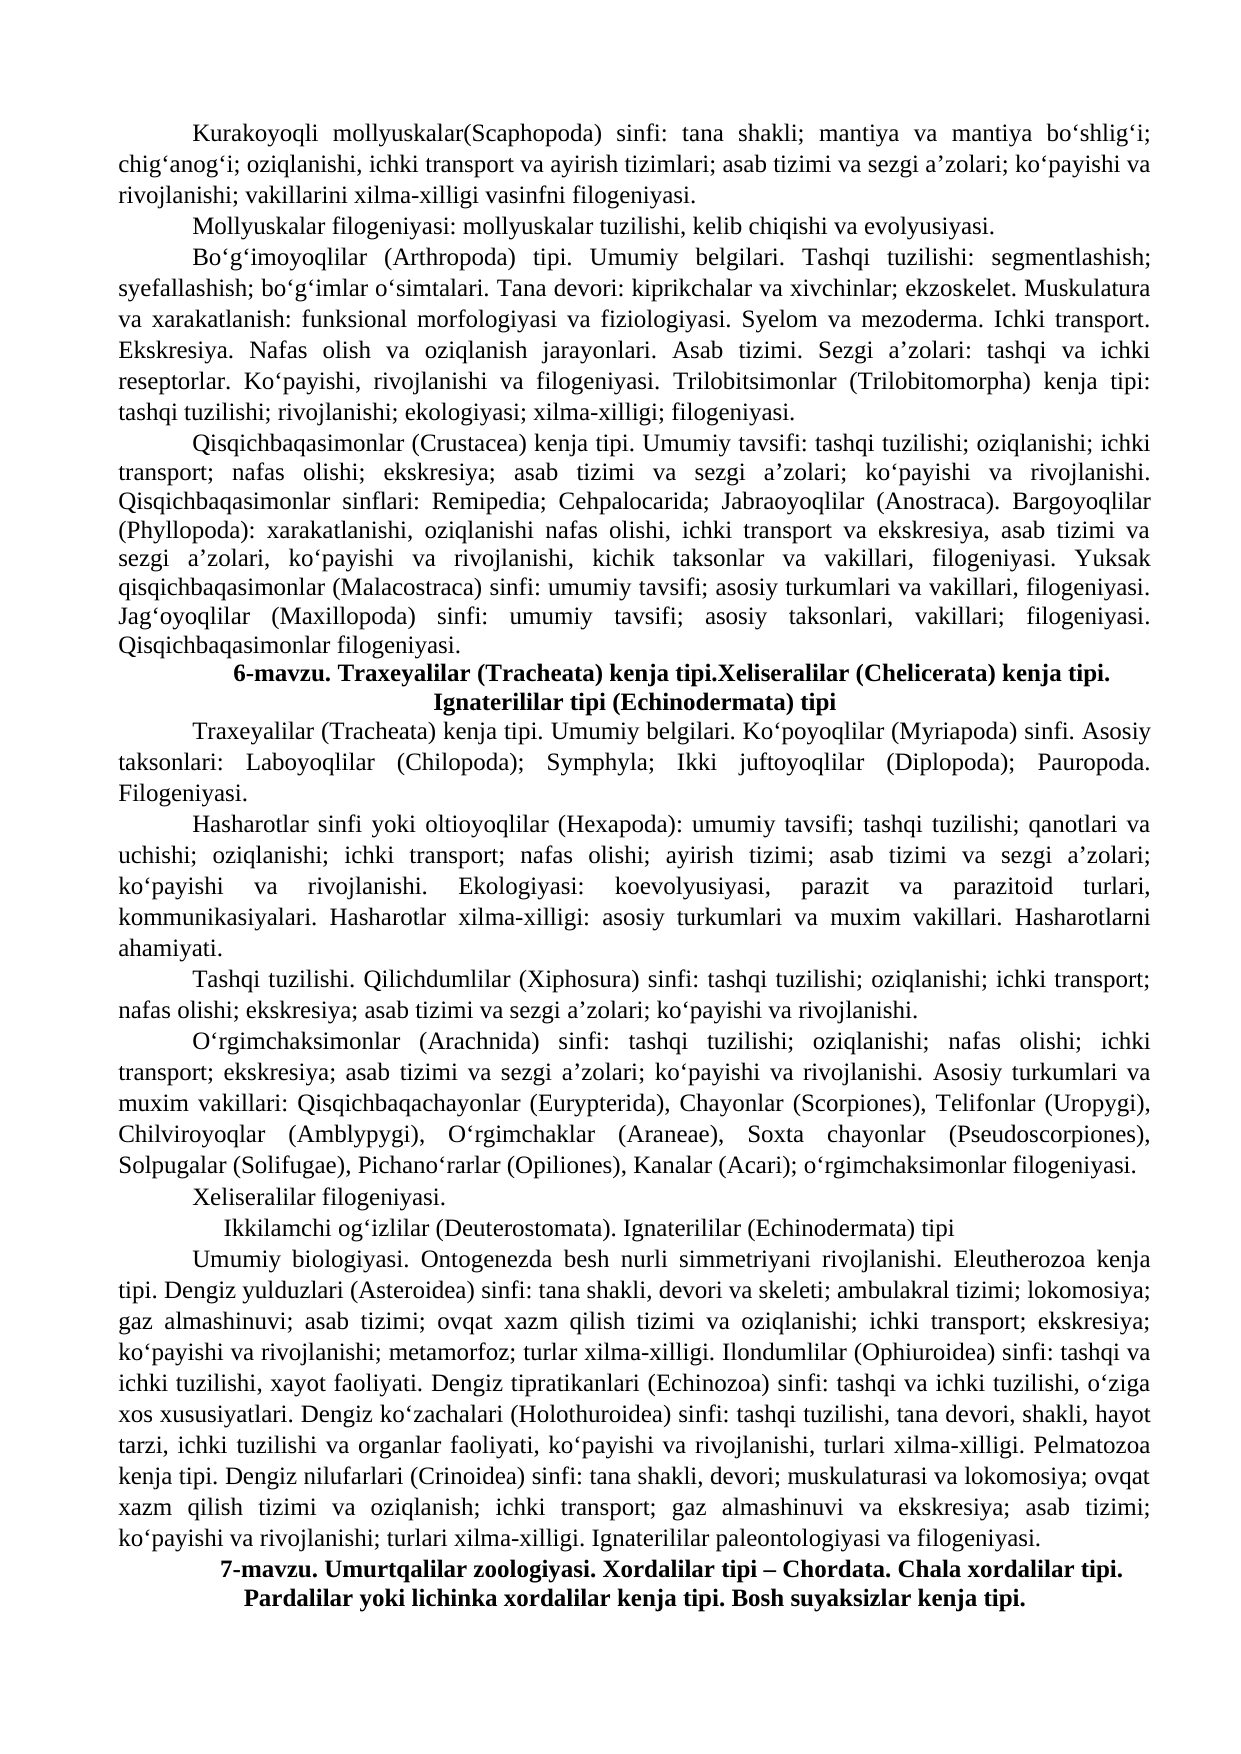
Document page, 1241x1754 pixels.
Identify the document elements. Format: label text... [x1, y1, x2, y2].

text 6-mavzu. Traxeyalilar (Tracheata) kenja tipi.Xeliseralilar (Chelicerata) kenja tipi. Ignaterililar tipi (Echinodermata) tipi [118, 658, 1152, 716]
text Umumiy biologiyasi. Ontogenezda besh nurli simmetriyani rivojlanishi. Eleutherozoa kenja tipi. Dengiz yulduzlari (Asteroidea) sinfi: tana shakli, devori va skeleti; ambulakral tizimi; lokomosiya; gaz almashinuvi; asab tizimi; ovqat xazm qilish tizimi va oziqlanishi; ichki transport; ekskresiya; ko‘payishi va rivojlanishi; metamorfoz; turlar xilma-xilligi. Ilondumlilar (Ophiuroidea) sinfi: tashqi va ichki tuzilishi, xayot faoliyati. Dengiz tipratikanlari (Echinozoa) sinfi: tashqi va ichki tuzilishi, o‘ziga xos xususiyatlari. Dengiz ko‘zachalari (Holothuroidea) sinfi: tashqi tuzilishi, tana devori, shakli, hayot tarzi, ichki tuzilishi va organlar faoliyati, ko‘payishi va rivojlanishi, turlari xilma-xilligi. Pelmatozoa kenja tipi. Dengiz nilufarlari (Crinoidea) sinfi: tana shakli, devori; muskulaturasi va lokomosiya; ovqat xazm qilish tizimi va oziqlanish; ichki transport; gaz almashinuvi va ekskresiya; asab tizimi; ko‘payishi va rivojlanishi; turlari xilma-xilligi. Ignaterililar paleontologiyasi va filogeniyasi. [118, 1244, 1152, 1552]
text Hasharotlar sinfi yoki oltioyoqlilar (Hexapoda): umumiy tavsifi; tashqi tuzilishi; qanotlari va uchishi; oziqlanishi; ichki transport; nafas olishi; ayirish tizimi; asab tizimi va sezgi a’zolari; ko‘payishi va rivojlanishi. Ekologiyasi: koevolyusiyasi, parazit va parazitoid turlari, kommunikasiyalari. Hasharotlar xilma-xilligi: asosiy turkumlari va muxim vakillari. Hasharotlarni ahamiyati. [118, 809, 1152, 962]
text Xeliseralilar filogeniyasi. [118, 1182, 1152, 1210]
text Traxeyalilar (Tracheata) kenja tipi. Umumiy belgilari. Ko‘poyoqlilar (Myriapoda) sinfi. Asosiy taksonlari: Laboyoqlilar (Chilopoda); Symphyla; Ikki juftoyoqlilar (Diplopoda); Pauropoda. Filogeniyasi. [118, 716, 1152, 807]
text 7-mavzu. Umurtqalilar zoologiyasi. Xordalilar tipi – Chordata. Chala xordalilar tipi. Pardalilar yoki lichinka xordalilar kenja tipi. Bosh suyaksizlar kenja tipi. [118, 1554, 1152, 1612]
text Qisqichbaqasimonlar (Crustacea) kenja tipi. Umumiy tavsifi: tashqi tuzilishi; oziqlanishi; ichki transport; nafas olishi; ekskresiya; asab tizimi va sezgi a’zolari; ko‘payishi va rivojlanishi. Qisqichbaqasimonlar sinflari: Remipedia; Cehpalocarida; Jabraoyoqlilar (Anostraca). Bargoyoqlilar (Phyllopoda): xarakatlanishi, oziqlanishi nafas olishi, ichki transport va ekskresiya, asab tizimi va sezgi a’zolari, ko‘payishi va rivojlanishi, kichik taksonlar va vakillari, filogeniyasi. Yuksak qisqichbaqasimonlar (Malacostraca) sinfi: umumiy tavsifi; asosiy turkumlari va vakillari, filogeniyasi. Jag‘oyoqlilar (Maxillopoda) sinfi: umumiy tavsifi; asosiy taksonlari, vakillari; filogeniyasi. Qisqichbaqasimonlar filogeniyasi. [118, 428, 1152, 658]
text Kurakoyoqli mollyuskalar(Scaphopoda) sinfi: tana shakli; mantiya va mantiya bo‘shlig‘i; chig‘anog‘i; oziqlanishi, ichki transport va ayirish tizimlari; asab tizimi va sezgi a’zolari; ko‘payishi va rivojlanishi; vakillarini xilma-xilligi vasinfni filogeniyasi. [118, 118, 1152, 209]
text Mollyuskalar filogeniyasi: mollyuskalar tuzilishi, kelib chiqishi va evolyusiyasi. [118, 211, 1152, 240]
text Bo‘g‘imoyoqlilar (Arthropoda) tipi. Umumiy belgilari. Tashqi tuzilishi: segmentlashish; syefallashish; bo‘g‘imlar o‘simtalari. Tana devori: kiprikchalar va xivchinlar; ekzoskelet. Muskulatura va xarakatlanish: funksional morfologiyasi va fiziologiyasi. Syelom va mezoderma. Ichki transport. Ekskresiya. Nafas olish va oziqlanish jarayonlari. Asab tizimi. Sezgi a’zolari: tashqi va ichki reseptorlar. Ko‘payishi, rivojlanishi va filogeniyasi. Trilobitsimonlar (Trilobitomorpha) kenja tipi: tashqi tuzilishi; rivojlanishi; ekologiyasi; xilma-xilligi; filogeniyasi. [118, 242, 1152, 426]
text Ikkilamchi og‘izlilar (Deuterostomata). Ignaterililar (Echinodermata) tipi [118, 1213, 1152, 1241]
text O‘rgimchaksimonlar (Arachnida) sinfi: tashqi tuzilishi; oziqlanishi; nafas olishi; ichki transport; ekskresiya; asab tizimi va sezgi a’zolari; ko‘payishi va rivojlanishi. Asosiy turkumlari va muxim vakillari: Qisqichbaqachayonlar (Eurypterida), Chayonlar (Scorpiones), Telifonlar (Uropygi), Chilviroyoqlar (Amblypygi), O‘rgimchaklar (Araneae), Soxta chayonlar (Pseudoscorpiones), Solpugalar (Solifugae), Pichano‘rarlar (Opiliones), Kanalar (Acari); o‘rgimchaksimonlar filogeniyasi. [118, 1026, 1152, 1179]
text Tashqi tuzilishi. Qilichdumlilar (Xiphosura) sinfi: tashqi tuzilishi; oziqlanishi; ichki transport; nafas olishi; ekskresiya; asab tizimi va sezgi a’zolari; ko‘payishi va rivojlanishi. [118, 964, 1152, 1024]
